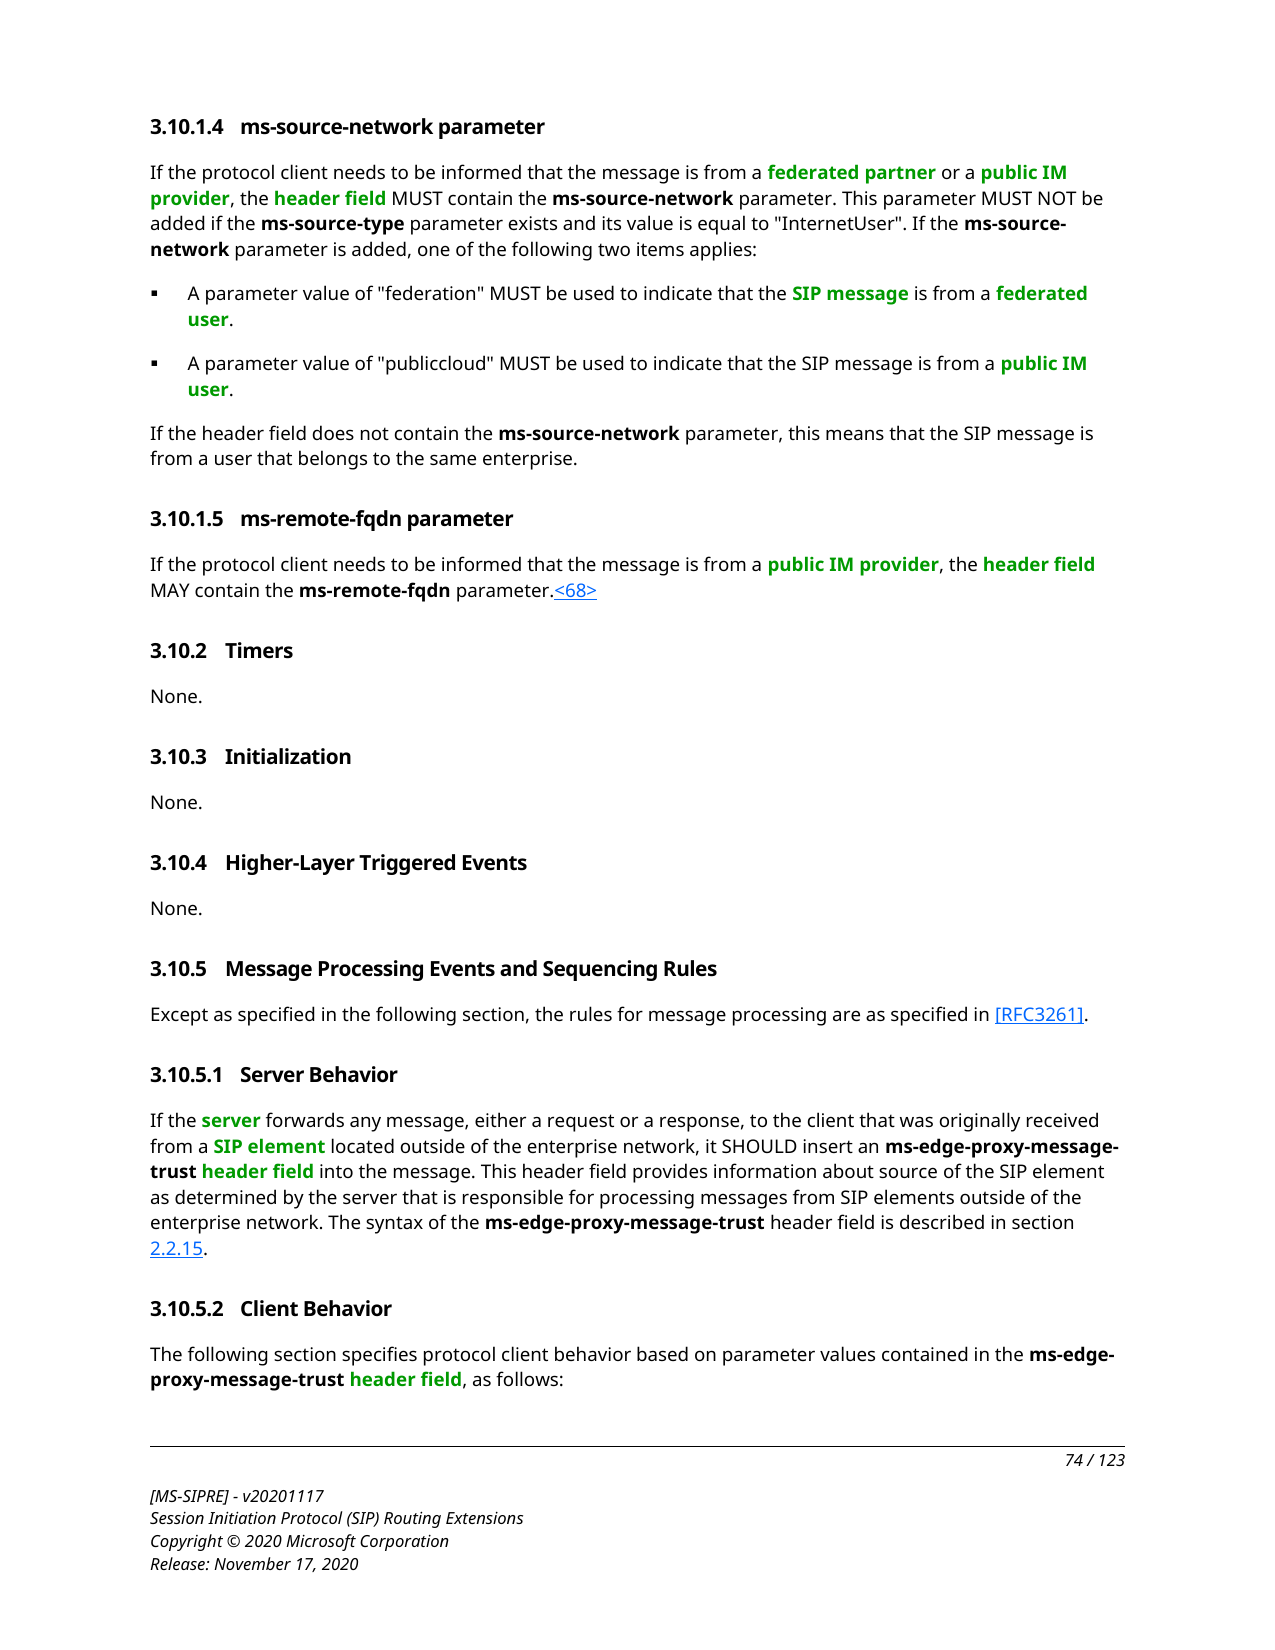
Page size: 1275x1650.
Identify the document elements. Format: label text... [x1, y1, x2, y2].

text The following section specifies protocol client behavior based on parameter values contained in the ms-edge-proxy-message-trust header field, as follows: [150, 1341, 1125, 1392]
text If the server forwards any message, either a request or a response, to the client that was originally received from a SIP element located outside of the enterprise network, it SHOULD insert an ms-edge-proxy-message-trust header field into the message. This header field provides information about source of the SIP element as determined by the server that is responsible for processing messages from SIP elements outside of the enterprise network. The syntax of the ms-edge-proxy-message-trust header field is described in section 2.2.15. [150, 1107, 1125, 1261]
text None. [150, 683, 1125, 709]
text Except as specified in the following section, the rules for message processing are as specified in [RFC3261]. [150, 1001, 1125, 1027]
text If the header field does not contain the ms-source-network parameter, this means that the SIP message is from a user that belongs to the same enterprise. [150, 420, 1125, 471]
text None. [150, 789, 1125, 815]
subtitle Initialization [150, 742, 1125, 771]
text If the protocol client needs to be informed that the message is from a federated partner or a public IM provider, the header field MUST contain the ms-source-network parameter. This parameter MUST NOT be added if the ms-source-type parameter exists and its value is equal to "InternetUser". If the ms-source-network parameter is added, one of the following two items applies: [150, 160, 1125, 262]
subtitle Higher-Layer Triggered Events [150, 848, 1125, 877]
subtitle Message Processing Events and Sequencing Rules [150, 954, 1125, 983]
text If the protocol client needs to be informed that the message is from a public IM provider, the header field MAY contain the ms-remote-fqdn parameter.<68> [150, 552, 1125, 603]
text None. [150, 895, 1125, 921]
subtitle ms-source-network parameter [150, 112, 1125, 141]
subtitle Timers [150, 636, 1125, 664]
list A parameter value of "federation" MUST be used to indicate that the SIP message is from a federated user. [150, 281, 1125, 332]
subtitle Client Behavior [150, 1294, 1125, 1322]
subtitle ms-remote-fqdn parameter [150, 504, 1125, 533]
subtitle Server Behavior [150, 1060, 1125, 1089]
list A parameter value of "publiccloud" MUST be used to indicate that the SIP message is from a public IM user. [150, 350, 1125, 401]
